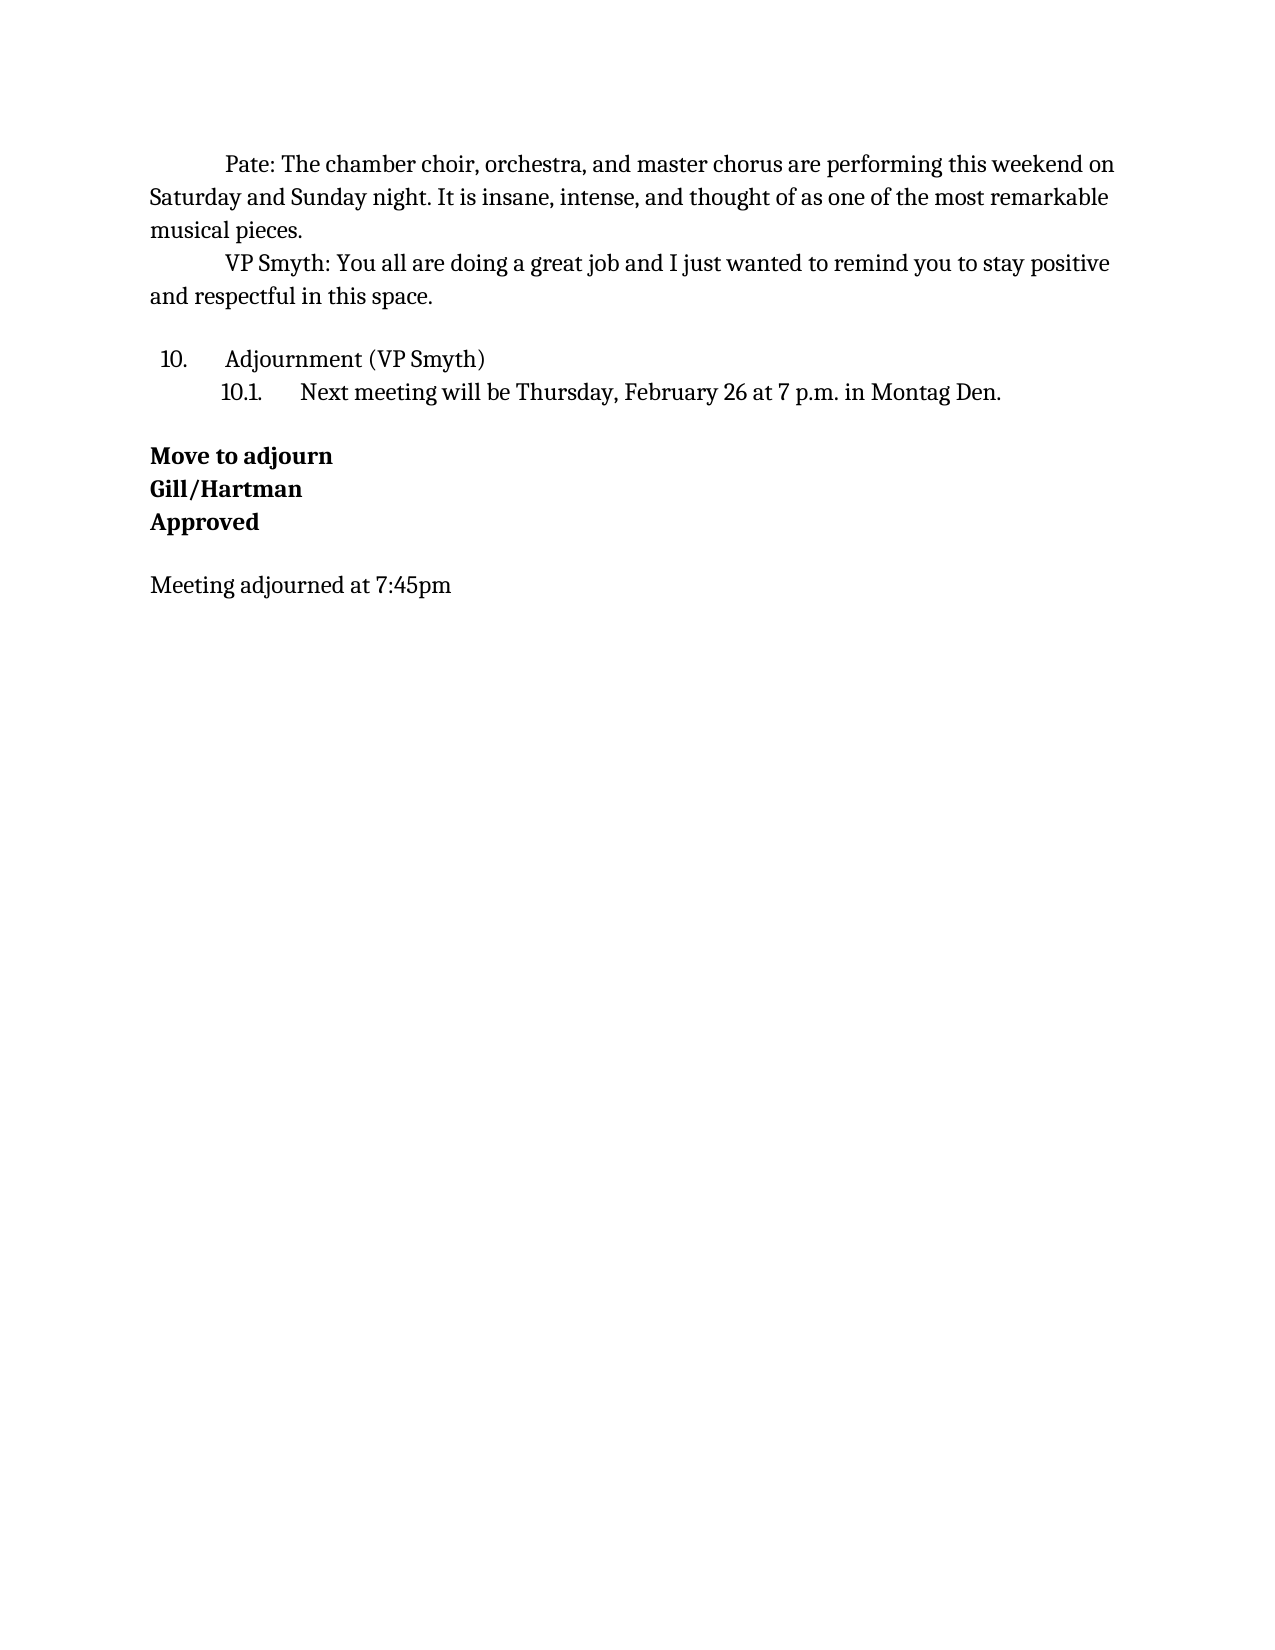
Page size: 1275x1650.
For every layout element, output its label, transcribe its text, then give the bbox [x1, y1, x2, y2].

list Adjournment (VP Smyth) [188, 345, 1125, 374]
text Gill/Hartman [150, 474, 1125, 503]
text Move to adjourn [150, 442, 1125, 470]
text Meeting adjourned at 7:45pm [150, 571, 1125, 599]
text VP Smyth: You all are doing a great job and I just wanted to remind you to stay positive and respectful in this space. [150, 249, 1125, 311]
text Pate: The chamber choir, orchestra, and master chorus are performing this weekend on Saturday and Sunday night. It is insane, intense, and thought of as one of the most remarkable musical pieces. [150, 150, 1125, 245]
text Approved [150, 508, 1125, 536]
list Next meeting will be Thursday, February 26 at 7 p.m. in Montag Den. [263, 378, 1125, 407]
